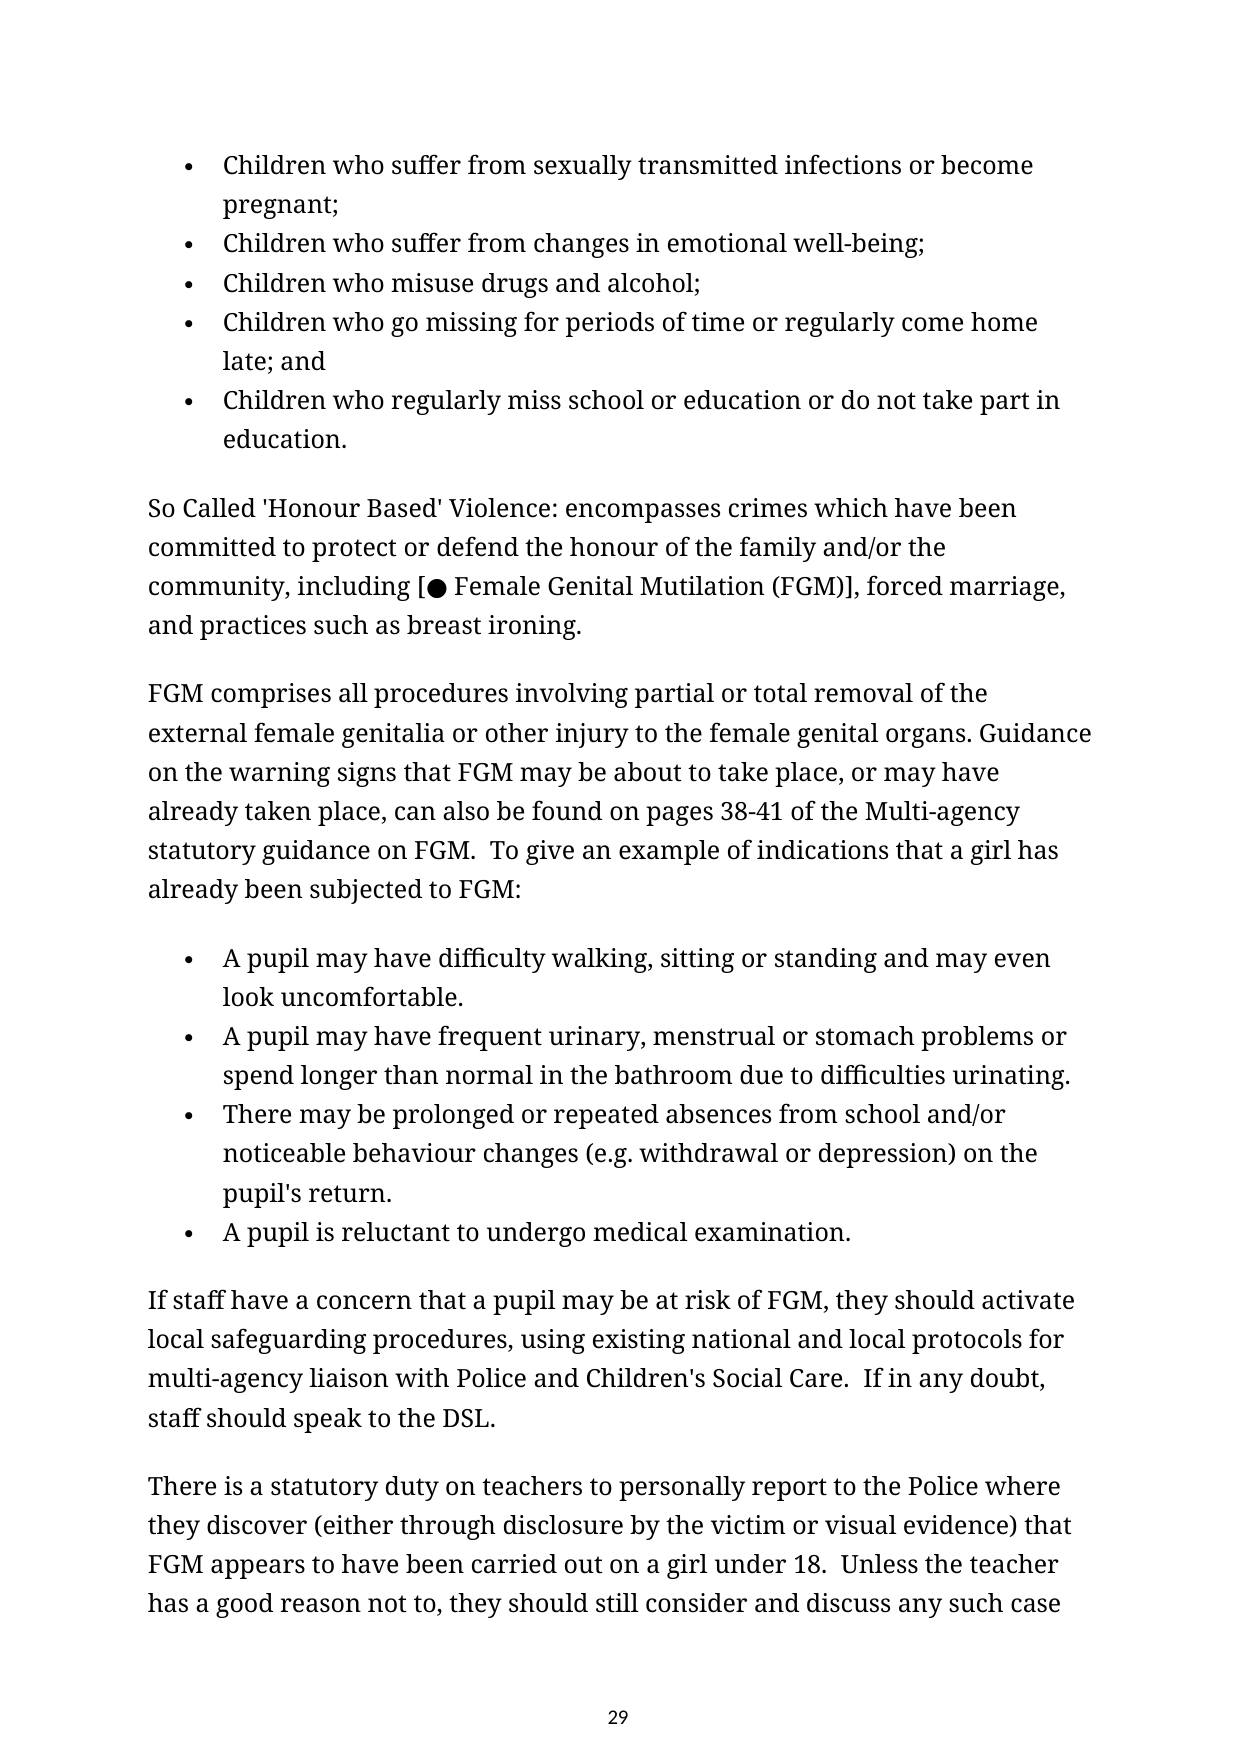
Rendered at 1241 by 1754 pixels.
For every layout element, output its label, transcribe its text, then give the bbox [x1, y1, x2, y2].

list Children who suffer from changes in emotional well-being; [185, 226, 1092, 260]
list Children who regularly miss school or education or do not take part in education. [185, 383, 1092, 456]
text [148, 1468, 1092, 1620]
list There may be prolonged or repeated absences from school and/or noticeable behaviour changes (e.g. withdrawal or depression) on the pupil's return. [185, 1097, 1092, 1209]
list A pupil may have frequent urinary, menstrual or stomach problems or spend longer than normal in the bathroom due to difficulties urinating. [185, 1018, 1092, 1092]
text FGM comprises all procedures involving partial or total removal of the external female genitalia or other injury to the female genital organs. Guidance on the warning signs that FGM may be about to take place, or may have already taken place, can also be found on pages 38-41 of the Multi-agency statutory guidance on FGM. To give an example of indications that a girl has already been subjected to FGM: [148, 676, 1092, 906]
list A pupil is reluctant to undergo medical examination. [185, 1214, 1092, 1248]
list Children who misuse drugs and alcohol; [185, 265, 1092, 299]
text So Called 'Honour Based' Violence: encompasses crimes which have been committed to protect or defend the honour of the family and/or the community, including [● Female Genital Mutilation (FGM)], forced marriage, and practices such as breast ironing. [148, 490, 1092, 642]
text If staff have a concern that a pupil may be at risk of FGM, they should activate local safeguarding procedures, using existing national and local protocols for multi-agency liaison with Police and Children's Social Care. If in any doubt, staff should speak to the DSL. [148, 1283, 1092, 1434]
list A pupil may have difficulty walking, sitting or standing and may even look uncomfortable. [185, 940, 1092, 1013]
list Children who suffer from sexually transmitted infections or become pregnant; [185, 148, 1092, 221]
list Children who go missing for periods of time or regularly come home late; and [185, 304, 1092, 378]
